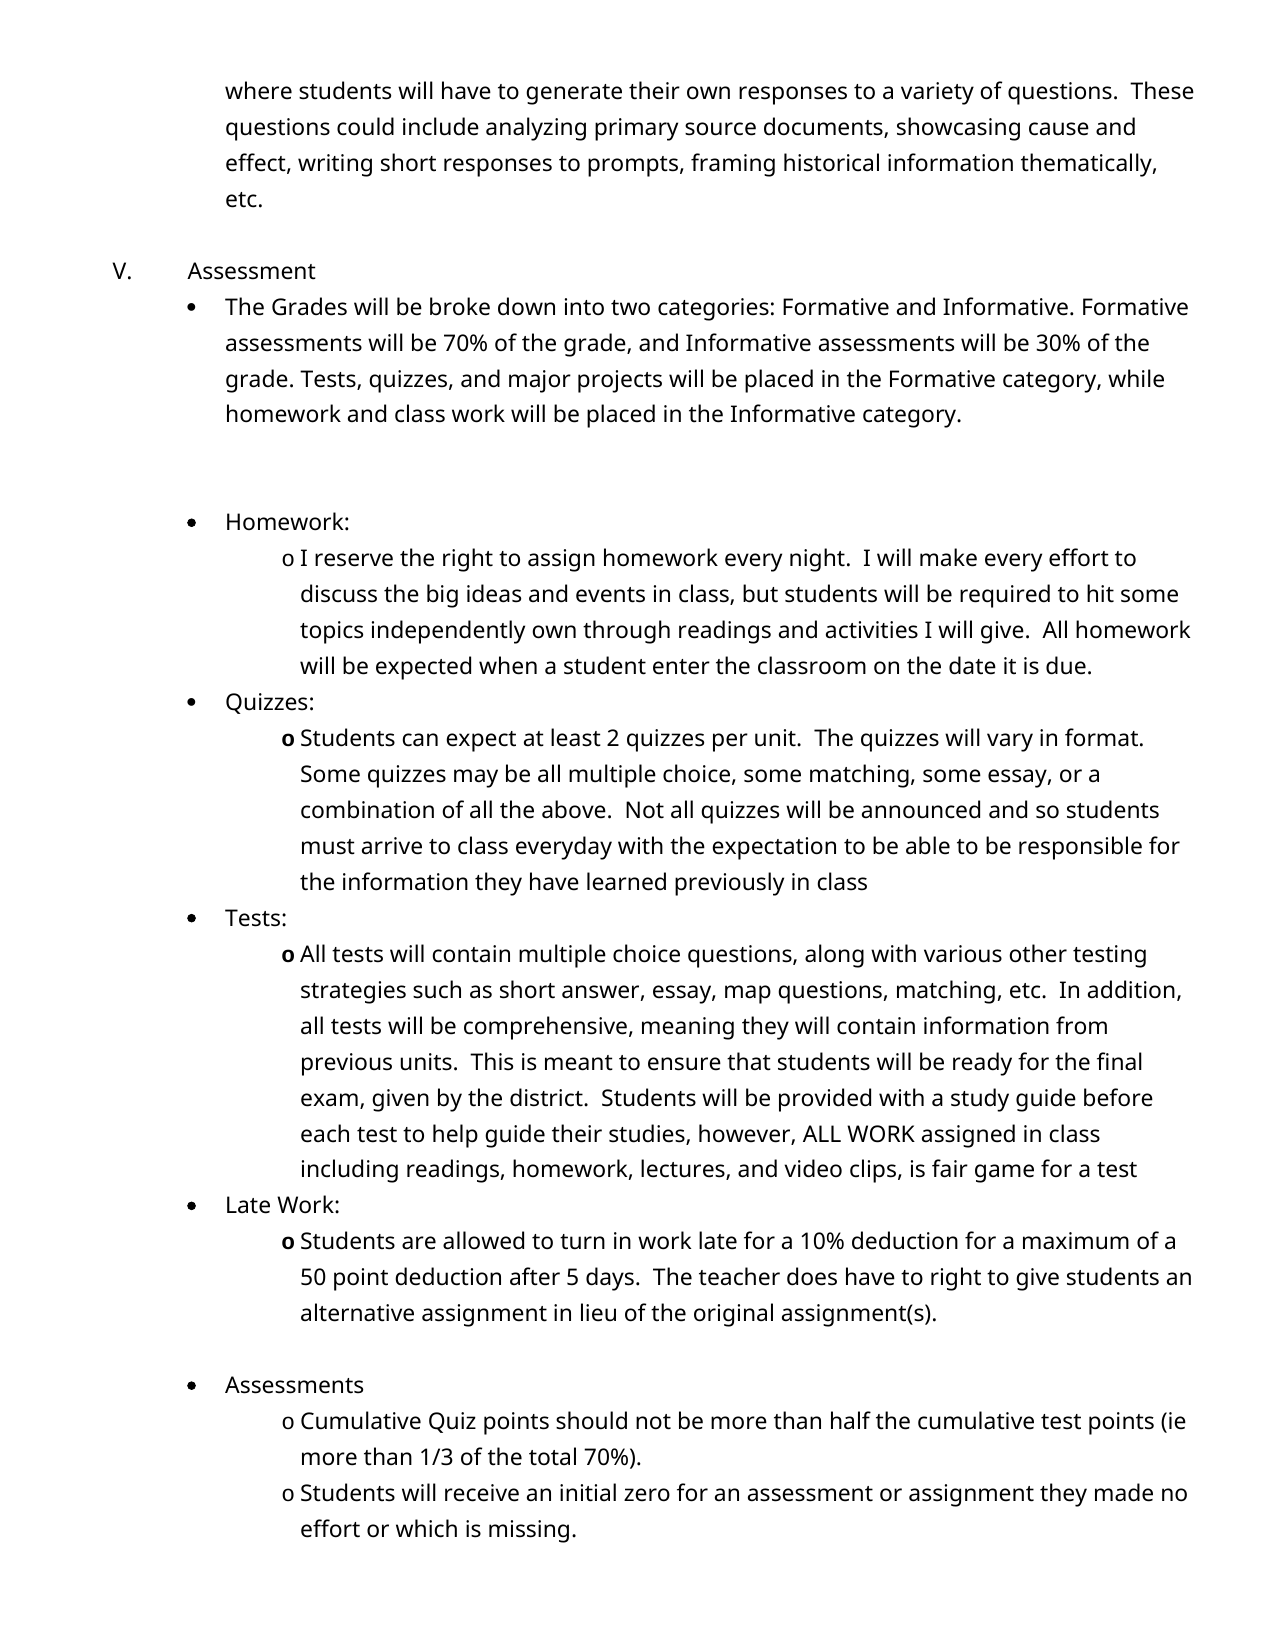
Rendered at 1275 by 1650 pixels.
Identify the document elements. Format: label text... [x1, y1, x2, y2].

list Tests: [187, 902, 1200, 933]
list Cumulative Quiz points should not be more than half the cumulative test points (ie more than 1/3 of the total 70%). [281, 1405, 1200, 1472]
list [187, 75, 1200, 214]
list Students will receive an initial zero for an assessment or assignment they made no effort or which is missing. [281, 1477, 1200, 1544]
list Assessments [187, 1369, 1200, 1400]
list I reserve the right to assign homework every night. I will make every effort to discuss the big ideas and events in class, but students will be required to hit some topics independently own through readings and activities I will give. All homework will be expected when a student enter the classroom on the date it is due. [281, 542, 1200, 681]
list Assessment [112, 255, 1200, 286]
list The Grades will be broke down into two categories: Formative and Informative. Formative assessments will be 70% of the grade, and Informative assessments will be 30% of the grade. Tests, quizzes, and major projects will be placed in the Formative category, while homework and class work will be placed in the Informative category. [187, 291, 1200, 430]
list Students are allowed to turn in work late for a 10% deduction for a maximum of a 50 point deduction after 5 days. The teacher does have to right to give students an alternative assignment in lieu of the original assignment(s). [281, 1225, 1200, 1328]
list Students can expect at least 2 quizzes per unit. The quizzes will vary in format. Some quizzes may be all multiple choice, some matching, some essay, or a combination of all the above. Not all quizzes will be announced and so students must arrive to class everyday with the expectation to be able to be responsible for the information they have learned previously in class [281, 722, 1200, 897]
list Quizzes: [187, 686, 1200, 717]
list Homework: [187, 506, 1200, 537]
list Late Work: [187, 1189, 1200, 1221]
list All tests will contain multiple choice questions, along with various other testing strategies such as short answer, essay, map questions, matching, etc. In addition, all tests will be comprehensive, meaning they will contain information from previous units. This is meant to ensure that students will be ready for the final exam, given by the district. Students will be provided with a study guide before each test to help guide their studies, however, ALL WORK assigned in class including readings, homework, lectures, and video clips, is fair game for a test [281, 938, 1200, 1185]
